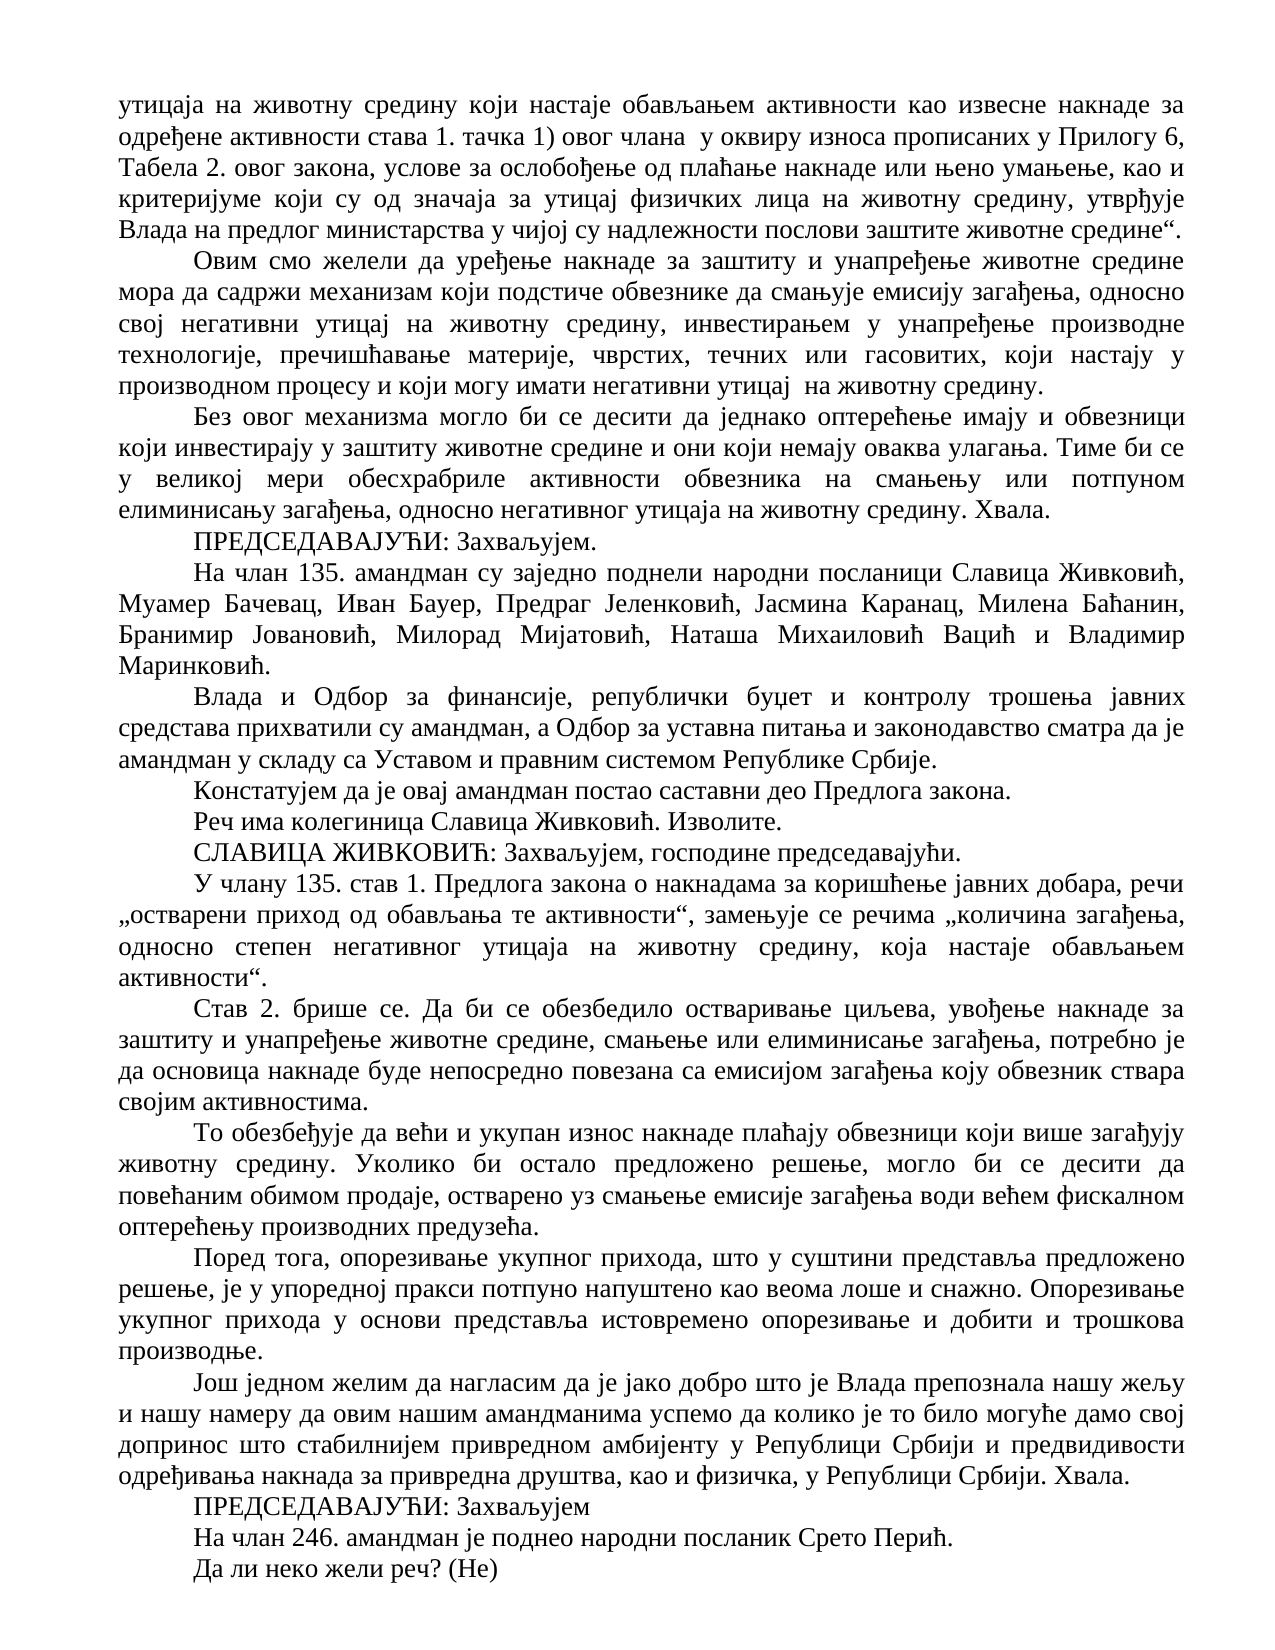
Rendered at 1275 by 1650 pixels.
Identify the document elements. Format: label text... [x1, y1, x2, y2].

text Влада и Одбор за финансије, републички буџет и контролу трошења јавних средстава прихватили су амандман, а Одбор за уставна питања и законодавство сматра да је амандман у складу са Уставом и правним системом Републике Србије. [118, 680, 1186, 774]
text То обезбеђује да већи и укупан износ накнаде плаћају обвезници који више загађују животну средину. Уколико би остало предложено решење, могло би се десити да повећаним обимом продаје, остварено уз смањење емисије загађења води већем фискалном оптерећењу производних предузећа. [118, 1116, 1186, 1241]
text ПРЕДСЕДАВАЈУЋИ: Захваљујем [118, 1490, 1186, 1521]
text ПРЕДСЕДАВАЈУЋИ: Захваљујем. [118, 525, 1186, 556]
text Без овог механизма могло би се десити да једнако оптерећење имају и обвезници који инвестирају у заштиту животне средине и они који немају оваква улагања. Тиме би се у великој мери обесхрабриле активности обвезника на смањењу или потпуном елиминисању загађења, односно негативног утицаја на животну средину. Хвала. [118, 400, 1186, 525]
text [118, 89, 1186, 244]
text Поред тога, опорезивање укупног прихода, што у суштини представља предложено решење, је у упоредној пракси потпуно напуштено као веома лоше и снажно. Опорезивање укупног прихода у основи представља истовремено опорезивање и добити и трошкова производње. [118, 1241, 1186, 1366]
text У члану 135. став 1. Предлога закона о накнадама за коришћење јавних добара, речи „остварени приход од обављања те активности“, замењује се речима „количина загађења, односно степен негативног утицаја на животну средину, која настаје обављањем активности“. [118, 867, 1186, 992]
text Овим смо желели да уређење накнаде за заштиту и унапређење животне средине мора да садржи механизам који подстиче обвезнике да смањује емисију загађења, односно свој негативни утицај на животну средину, инвестирањем у унапређење производне технологије, пречишћавање материје, чврстих, течних или гасовитих, који настају у производном процесу и који могу имати негативни утицај на животну средину. [118, 244, 1186, 400]
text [118, 1552, 1186, 1584]
text На члан 246. амандман је поднео народни посланик Срето Перић. [118, 1521, 1186, 1552]
text Констатујем да је овај амандман постао саставни део Предлога закона. [118, 774, 1186, 805]
text Још једном желим да нагласим да је јако добро што је Влада препознала нашу жељу и нашу намеру да овим нашим амандманима успемо да колико је то било могуће дамо свој допринос што стабилнијем привредном амбијенту у Републици Србији и предвидивости одређивања накнада за привредна друштва, као и физичка, у Републици Србији. Хвала. [118, 1366, 1186, 1490]
text На члан 135. амандман су заједно поднели народни посланици Славица Живковић, Муамер Бачевац, Иван Бауер, Предраг Јеленковић, Јасмина Каранац, Милена Баћанин, Бранимир Јовановић, Милорад Мијатовић, Наташа Михаиловић Вацић и Владимир Маринковић. [118, 556, 1186, 680]
text Реч има колегиница Славица Живковић. Изволите. [118, 805, 1186, 836]
text Став 2. брише се. Да би се обезбедило остваривање циљева, увођење накнаде за заштиту и унапређење животне средине, смањење или елиминисање загађења, потребно је да основица накнаде буде непосредно повезана са емисијом загађења коју обвезник ствара својим активностима. [118, 992, 1186, 1116]
text СЛАВИЦА ЖИВКОВИЋ: Захваљујем, господине председавајући. [118, 836, 1186, 867]
